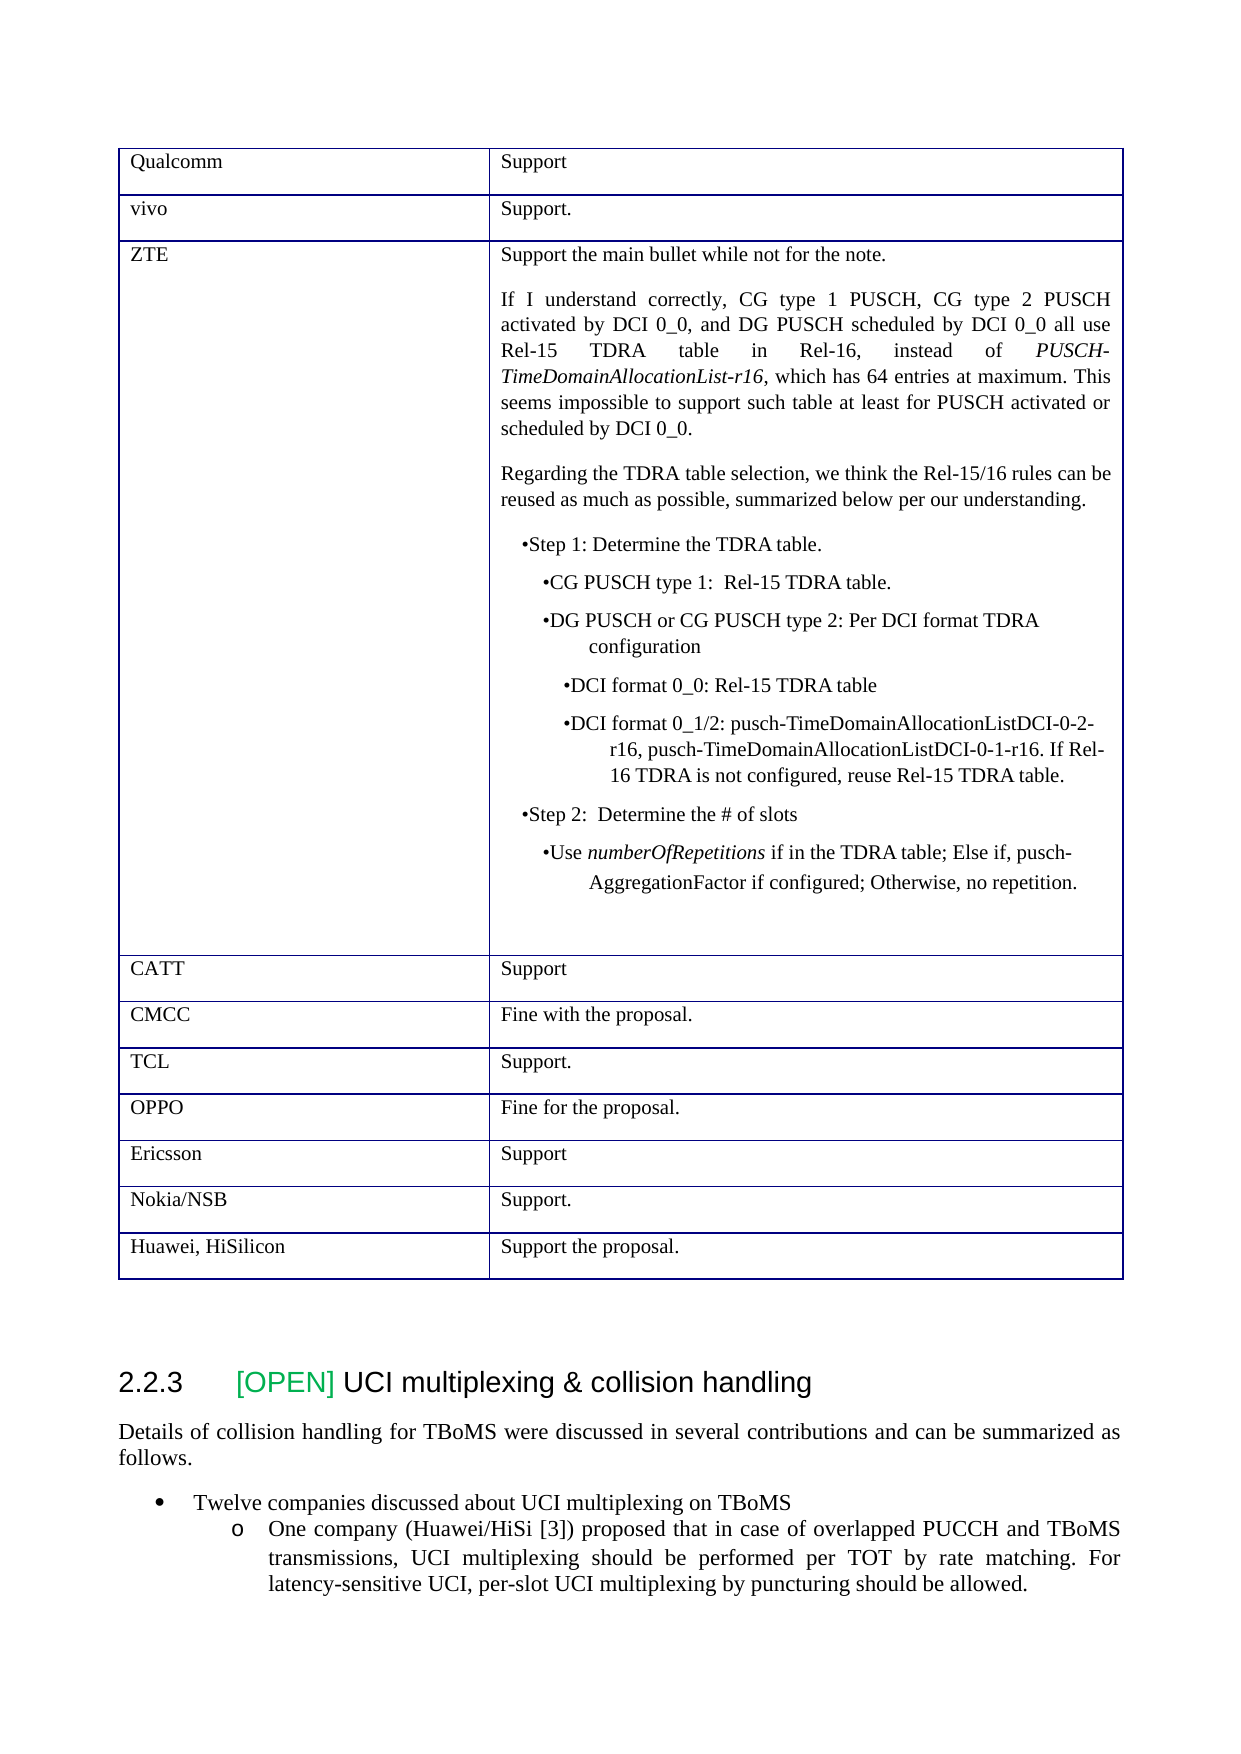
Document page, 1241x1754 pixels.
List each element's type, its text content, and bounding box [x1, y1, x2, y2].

table_cell Support [490, 1141, 1122, 1186]
table_cell OPPO [120, 1095, 489, 1139]
table_cell ZTE [120, 242, 489, 954]
table_cell Support. [490, 1187, 1122, 1232]
table_cell Fine for the proposal. [490, 1095, 1122, 1139]
table_cell Huawei, HiSilicon [120, 1234, 489, 1278]
table_cell Nokia/NSB [120, 1187, 489, 1232]
table_cell CATT [120, 956, 489, 1001]
text Details of collision handling for TBoMS were discussed in several contributions and can be summarized as follows. [118, 1418, 1122, 1470]
table_cell Support. [490, 196, 1122, 240]
table_cell Support the proposal. [490, 1234, 1122, 1278]
table_cell CMCC [120, 1002, 489, 1047]
table_cell Support [490, 149, 1122, 194]
table_cell vivo [120, 196, 489, 240]
table_cell Qualcomm [120, 149, 489, 194]
table_cell Fine with the proposal. [490, 1002, 1122, 1047]
subtitle [OPEN] UCI multiplexing & collision handling [118, 1365, 1122, 1399]
table_cell Support the main bullet while not for the note. If I understand correctly, CG type 1 PUSCH, CG type 2 PUSCH activated by DCI 0_0, and DG PUSCH scheduled by DCI 0_0 all use Rel-15 TDRA table in Rel-16, instead of PUSCH-TimeDomainAllocationList-r16, which has 64 entries at maximum. This seems impossible to support such table at least for PUSCH activated or scheduled by DCI 0_0. Regarding the TDRA table selection, we think the Rel-15/16 rules can be reused as much as possible, summarized below per our understanding. •Step 1: Determine the TDRA table. •CG PUSCH type 1: Rel-15 TDRA table. •DG PUSCH or CG PUSCH type 2: Per DCI format TDRA configuration •DCI format 0_0: Rel-15 TDRA table •DCI format 0_1/2: pusch-TimeDomainAllocationListDCI-0-2-r16, pusch-TimeDomainAllocationListDCI-0-1-r16. If Rel-16 TDRA is not configured, reuse Rel-15 TDRA table. •Step 2: Determine the # of slots •Use numberOfRepetitions if in the TDRA table; Else if, pusch-AggregationFactor if configured; Otherwise, no repetition. [490, 242, 1122, 954]
table_cell Support [490, 956, 1122, 1001]
table_cell Ericsson [120, 1141, 489, 1186]
list Twelve companies discussed about UCI multiplexing on TBoMS [156, 1489, 1122, 1516]
table_cell TCL [120, 1049, 489, 1093]
list One company (Huawei/HiSi [3]) proposed that in case of overlapped PUCCH and TBoMS transmissions, UCI multiplexing should be performed per TOT by rate matching. For latency-sensitive UCI, per-slot UCI multiplexing by puncturing should be allowed. [231, 1516, 1122, 1596]
table_cell Support. [490, 1049, 1122, 1093]
